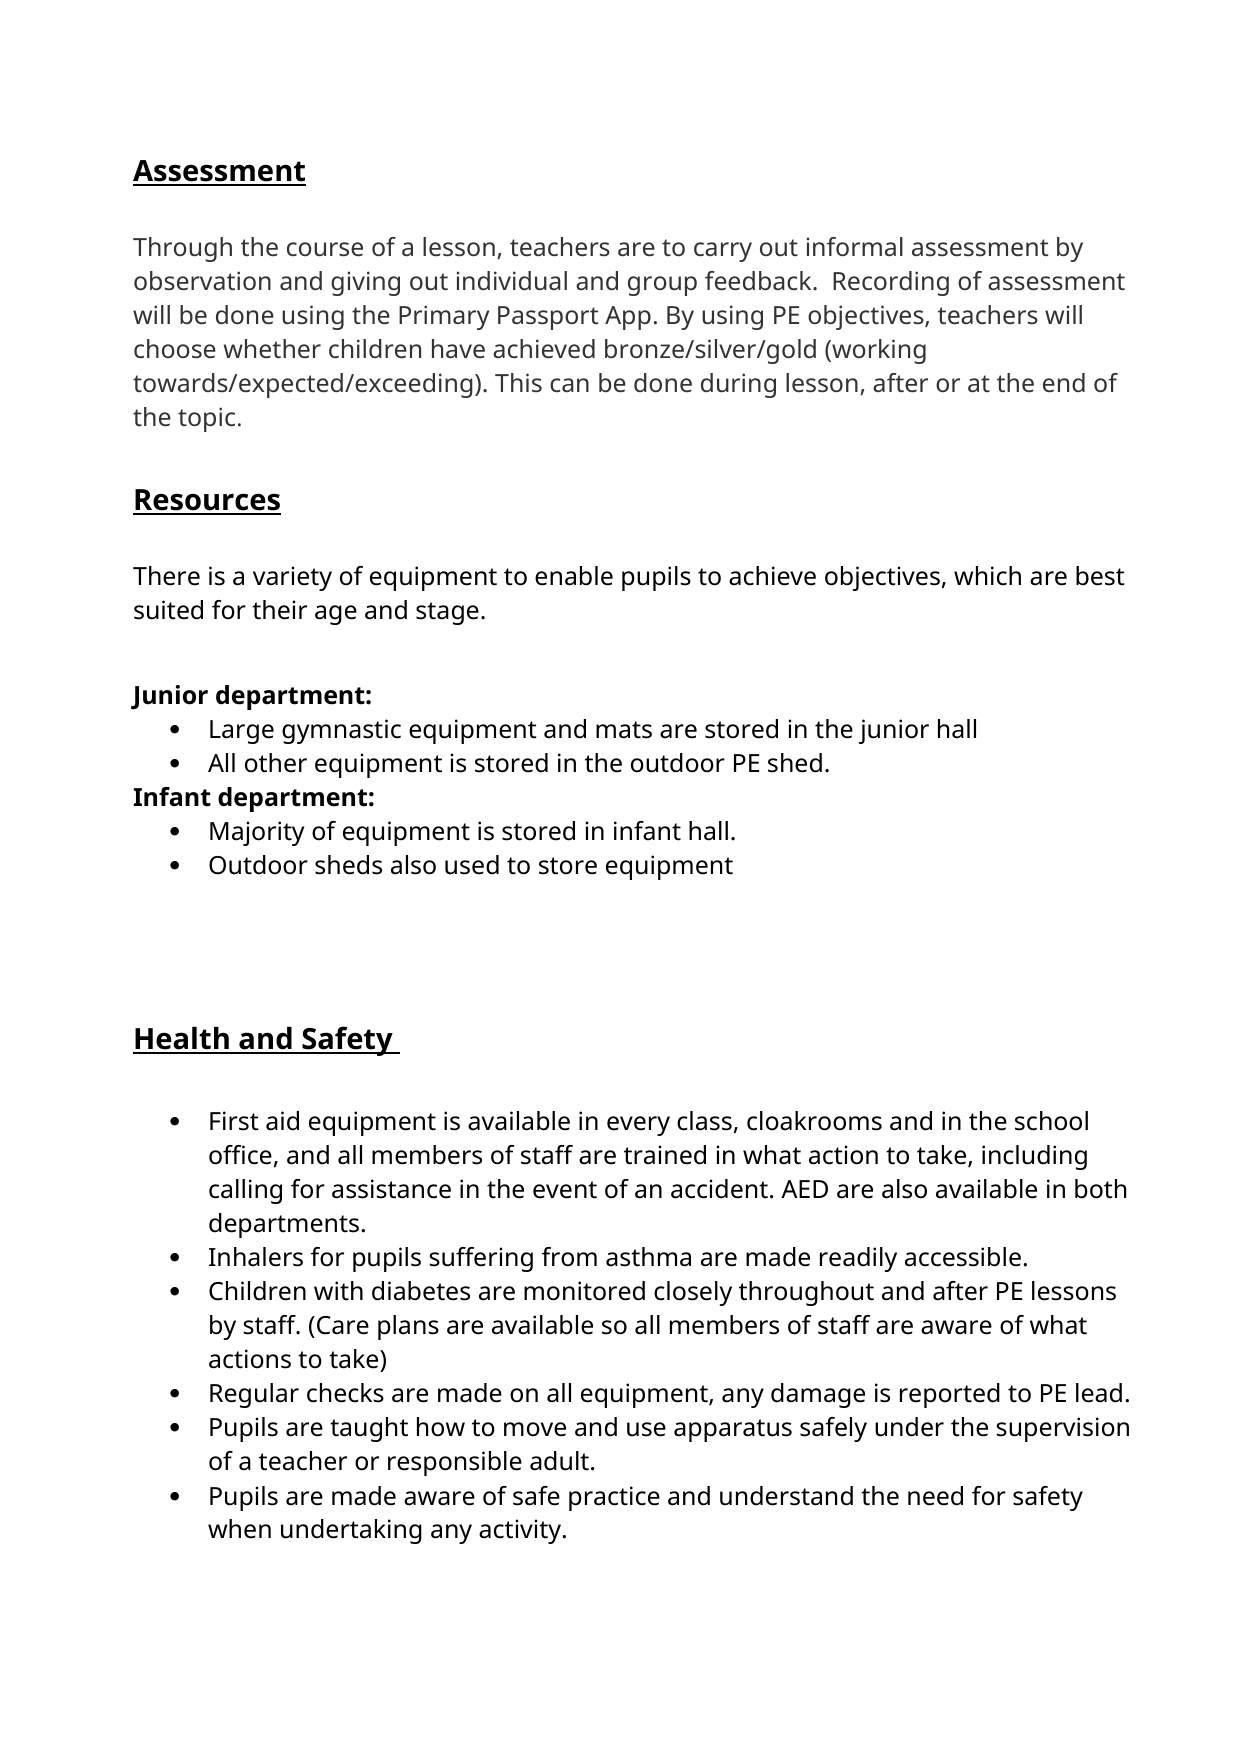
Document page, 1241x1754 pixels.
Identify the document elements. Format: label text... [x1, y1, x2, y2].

list Outdoor sheds also used to store equipment [170, 848, 1138, 882]
list Children with diabetes are monitored closely throughout and after PE lessons by staff. (Care plans are available so all members of staff are aware of what actions to take) [170, 1274, 1138, 1376]
list Inhalers for pupils suffering from asthma are made readily accessible. [170, 1240, 1138, 1274]
list Pupils are made aware of safe practice and understand the need for safety when undertaking any activity. [170, 1478, 1138, 1546]
list Regular checks are made on all equipment, any damage is reported to PE lead. [170, 1376, 1138, 1410]
list Majority of equipment is stored in infant hall. [170, 814, 1138, 848]
list Pupils are taught how to move and use apparatus safely under the supervision of a teacher or responsible adult. [170, 1410, 1138, 1478]
text Assessment [133, 150, 1138, 190]
text Junior department: [133, 678, 1138, 712]
list Large gymnastic equipment and mats are stored in the junior hall [170, 712, 1138, 746]
text Infant department: [133, 780, 1138, 814]
text Through the course of a lesson, teachers are to carry out informal assessment by observation and giving out individual and group feedback. Recording of assessment will be done using the Primary Passport App. By using PE objectives, teachers will choose whether children have achieved bronze/silver/gold (working towards/expected/exceeding). This can be done during lesson, after or at the end of the topic. [133, 229, 1138, 434]
text Resources [133, 479, 1138, 519]
text There is a variety of equipment to enable pupils to achieve objectives, which are best suited for their age and stage. [133, 558, 1138, 627]
text Health and Safety [133, 1018, 1138, 1058]
list All other equipment is stored in the outdoor PE shed. [170, 746, 1138, 780]
list First aid equipment is available in every class, cloakrooms and in the school office, and all members of staff are trained in what action to take, including calling for assistance in the event of an accident. AED are also available in both departments. [170, 1103, 1138, 1240]
